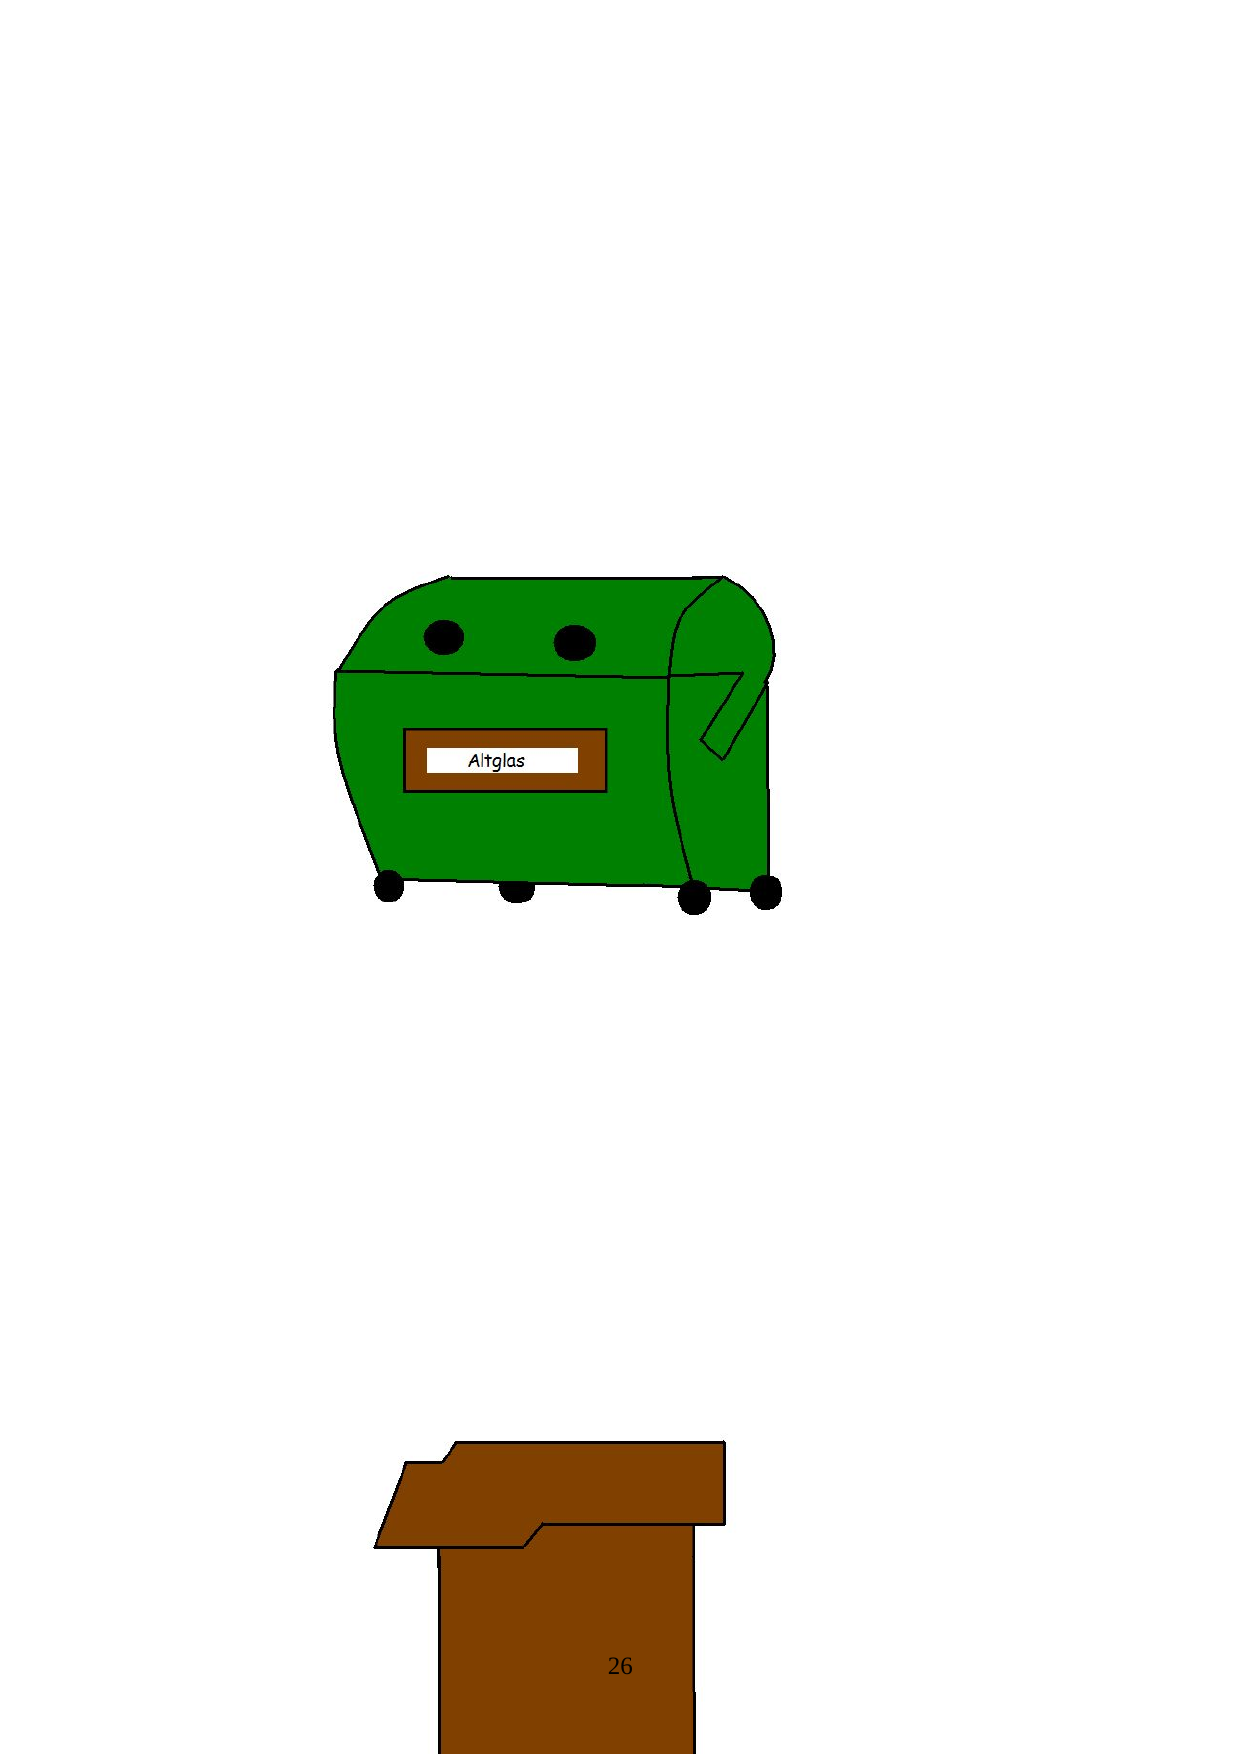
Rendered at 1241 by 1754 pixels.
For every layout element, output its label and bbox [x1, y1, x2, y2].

picture [135, 510, 1104, 1122]
picture [136, 1333, 1104, 1754]
